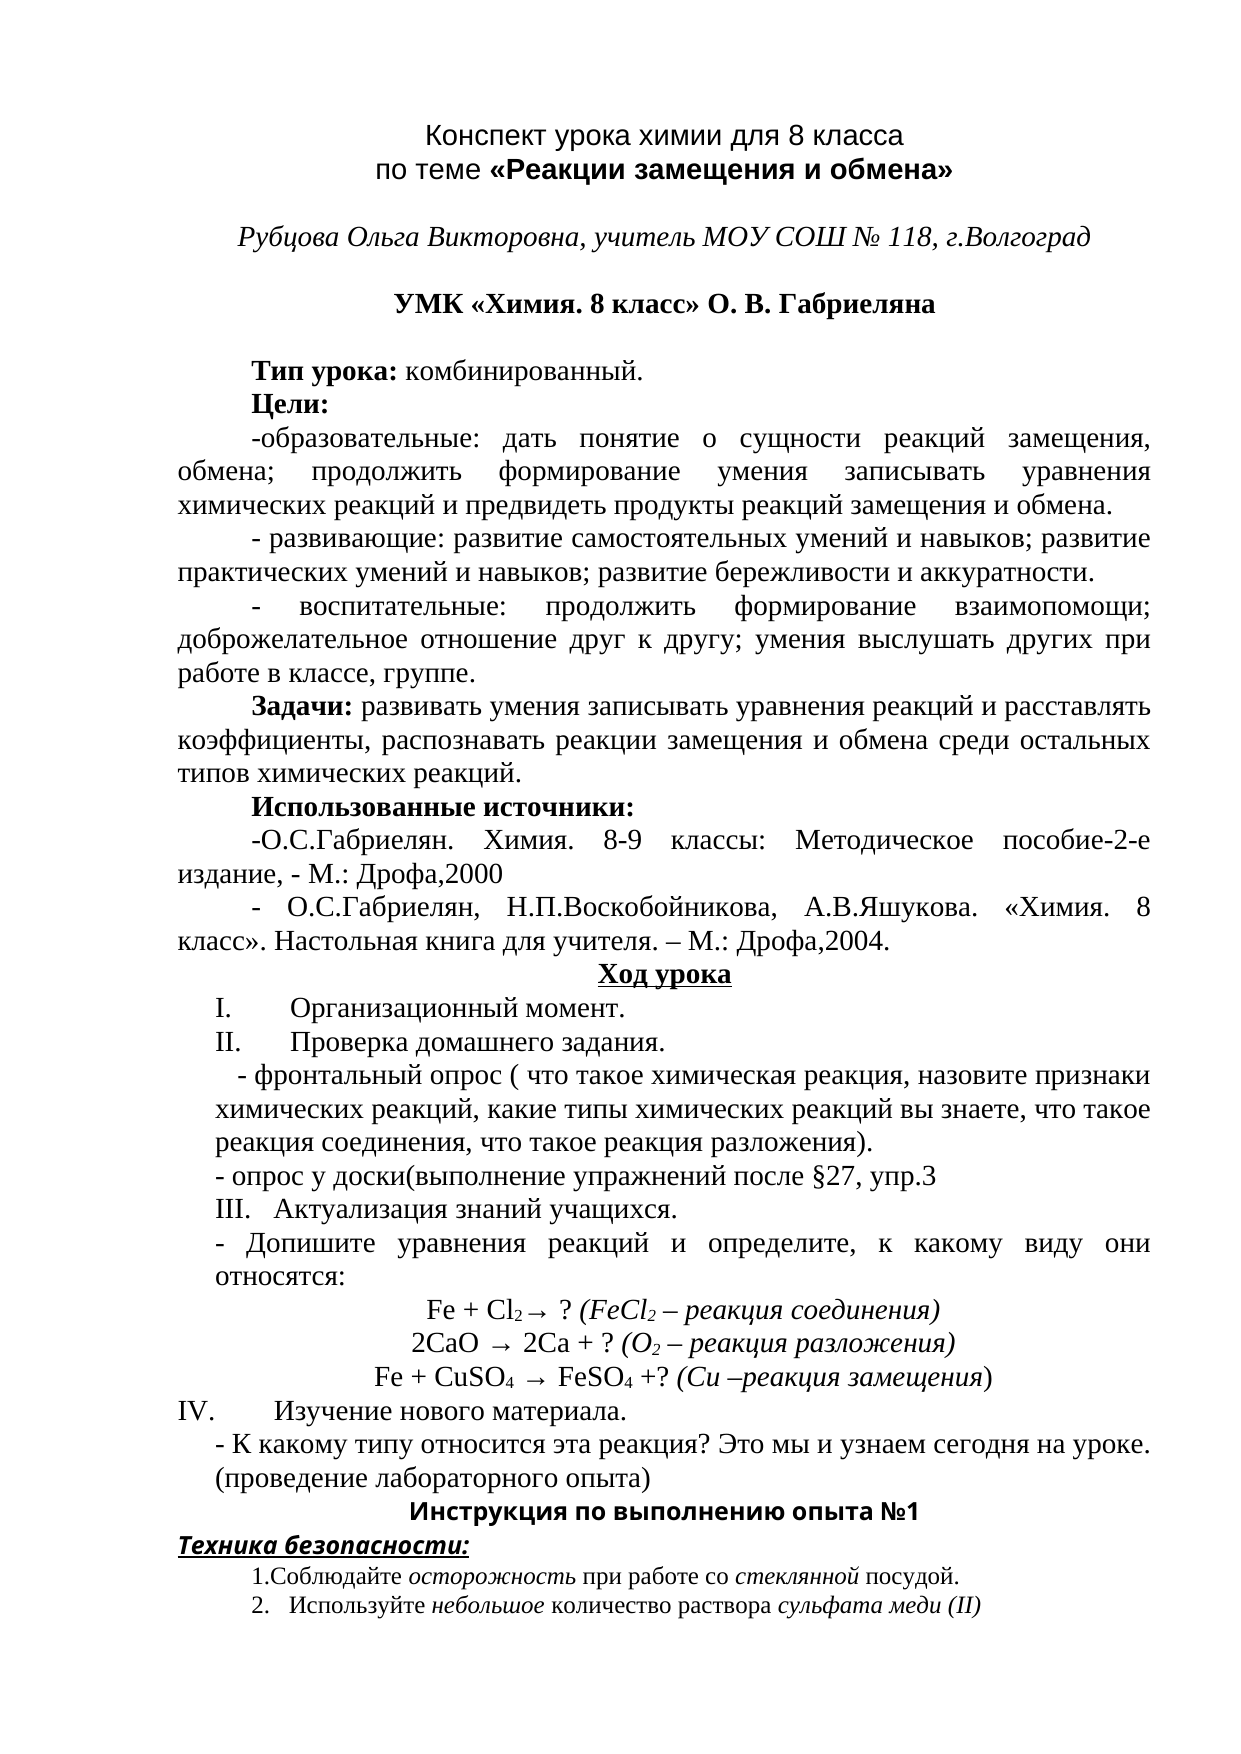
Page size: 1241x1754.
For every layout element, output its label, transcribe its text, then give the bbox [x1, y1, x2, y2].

text - О.С.Габриелян, Н.П.Воскобойникова, А.В.Яшукова. «Химия. 8 класс». Настольная книга для учителя. – М.: Дрофа,2004. [177, 889, 1152, 957]
text - К какому типу относится эта реакция? Это мы и узнаем сегодня на уроке. (проведение лабораторного опыта) [215, 1426, 1152, 1493]
text Использованные источники: [177, 789, 1152, 822]
list Организационный момент. [215, 990, 1152, 1024]
text - Допишите уравнения реакций и определите, к какому виду они относятся: [215, 1225, 1152, 1292]
text - фронтальный опрос ( что такое химическая реакция, назовите признаки химических реакций, какие типы химических реакций вы знаете, что такое реакция соединения, что такое реакция разложения). [215, 1057, 1152, 1158]
text 2CaO → 2Ca + ? (O2 – реакция разложения) [215, 1326, 1152, 1359]
text Рубцова Ольга Викторовна, учитель МОУ СОШ № 118, г.Волгоград [177, 219, 1152, 252]
text Конспект урока химии для 8 класса по теме «Реакции замещения и обмена» [177, 118, 1152, 185]
text -О.С.Габриелян. Химия. 8-9 классы: Методическое пособие-2-е издание, - М.: Дрофа,2000 [177, 822, 1152, 889]
text - развивающие: развитие самостоятельных умений и навыков; развитие практических умений и навыков; развитие бережливости и аккуратности. [177, 521, 1152, 588]
list Используйте небольшое количество раствора сульфата меди (II) [251, 1590, 1152, 1619]
text -образовательные: дать понятие о сущности реакций замещения, обмена; продолжить формирование умения записывать уравнения химических реакций и предвидеть продукты реакций замещения и обмена. [177, 420, 1152, 521]
text Ход урока [177, 957, 1152, 990]
text IV. Изучение нового материала. [177, 1393, 1152, 1426]
text Техника безопасности: [177, 1527, 1152, 1561]
text УМК «Химия. 8 класс» О. В. Габриеляна [177, 286, 1152, 319]
text 1.Соблюдайте осторожность при работе со стеклянной посудой. [251, 1561, 1152, 1590]
text Fe + CuSO4 → FeSO4 +? (Cu –реакция замещения) [215, 1359, 1152, 1393]
text - воспитательные: продолжить формирование взаимопомощи; доброжелательное отношение друг к другу; умения выслушать других при работе в классе, группе. [177, 588, 1152, 688]
text III. Актуализация знаний учащихся. [215, 1191, 1152, 1225]
text - опрос у доски(выполнение упражнений после §27, упр.3 [215, 1158, 1152, 1191]
text Fe + Cl2→ ? (FeCl2 – реакция соединения) [215, 1292, 1152, 1326]
list Проверка домашнего задания. [215, 1024, 1152, 1057]
text Тип урока: комбинированный. [177, 353, 1152, 386]
text Цели: [177, 386, 1152, 420]
text Инструкция по выполнению опыта №1 [177, 1493, 1152, 1527]
text Задачи: развивать умения записывать уравнения реакций и расставлять коэффициенты, распознавать реакции замещения и обмена среди остальных типов химических реакций. [177, 688, 1152, 789]
